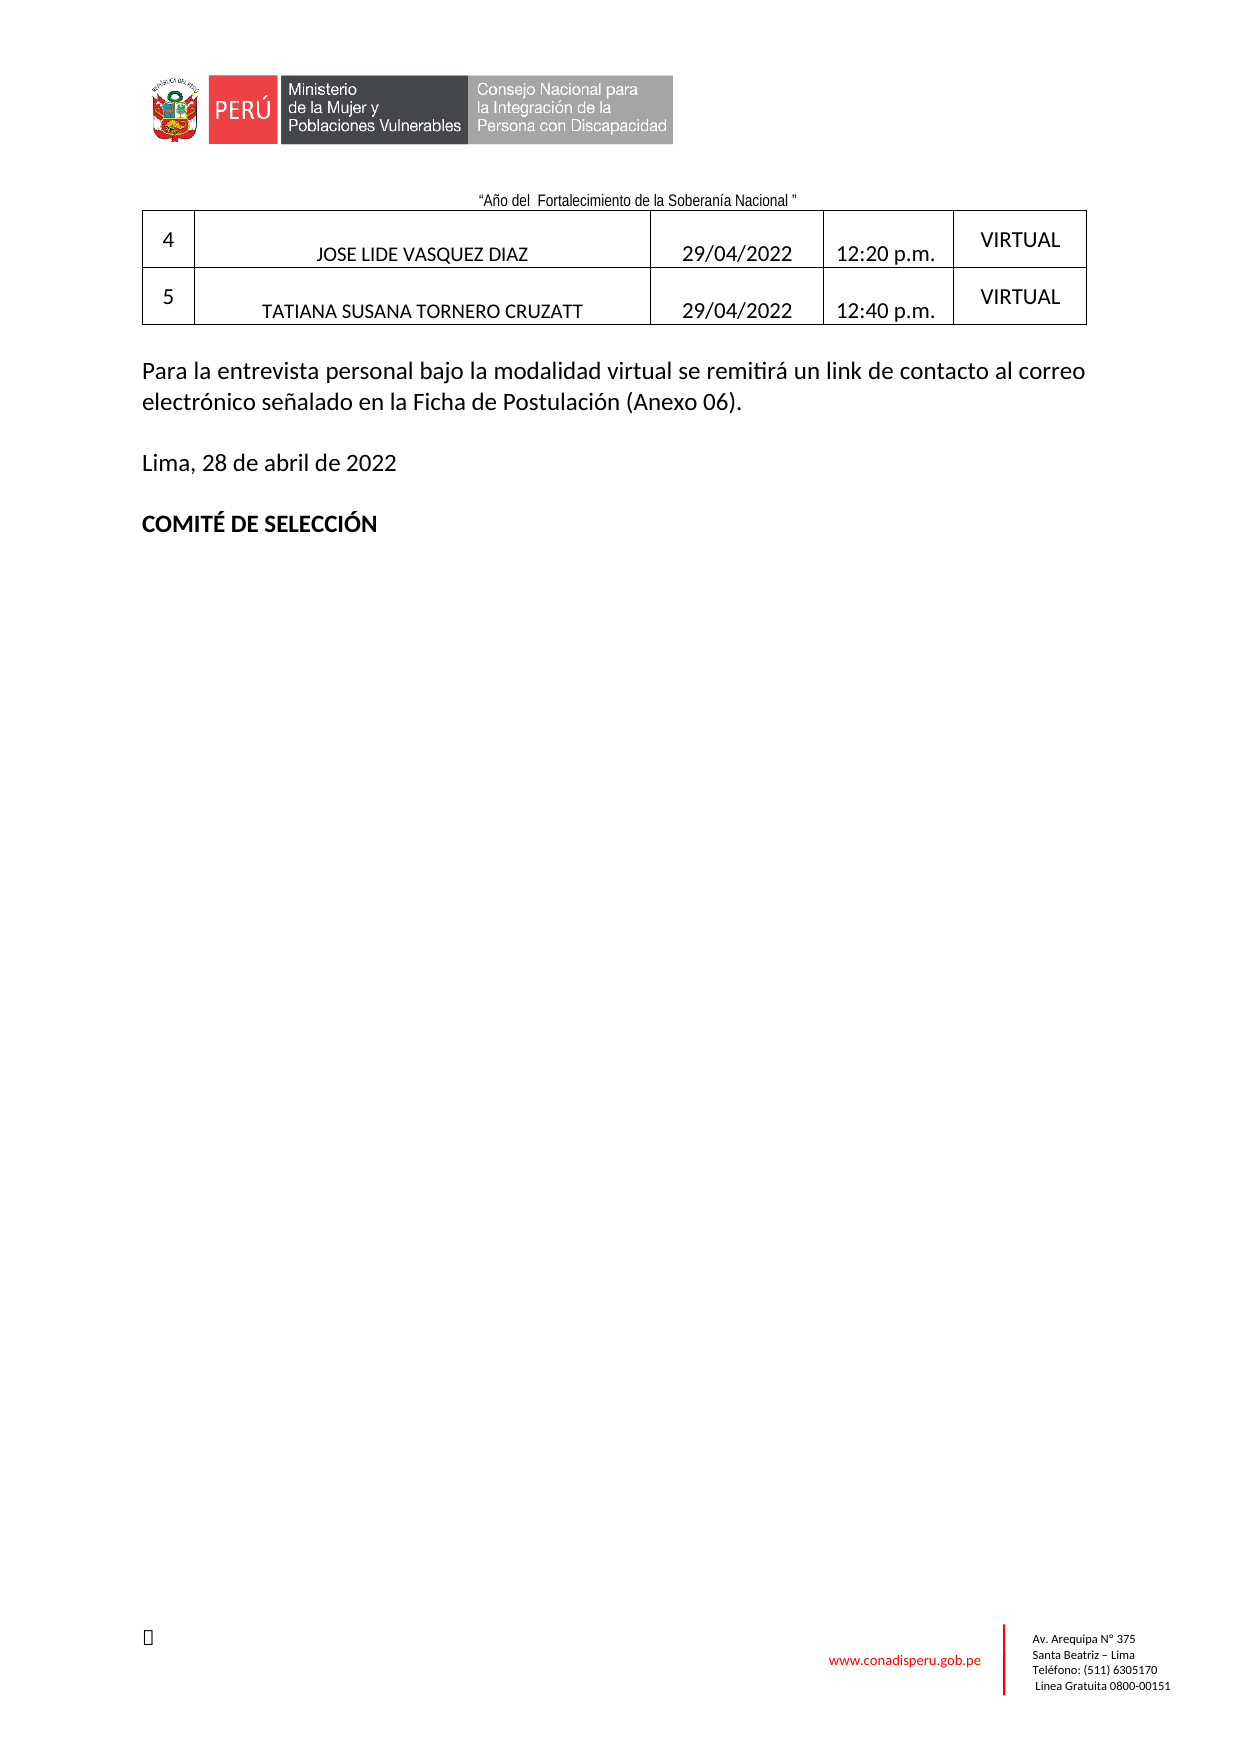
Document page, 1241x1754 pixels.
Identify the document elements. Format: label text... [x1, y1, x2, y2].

table_cell VIRTUAL [954, 211, 1086, 267]
table_cell 5 [143, 268, 194, 324]
table_cell 12:20 p.m. [824, 211, 953, 267]
table_cell JOSE LIDE VASQUEZ DIAZ [195, 211, 650, 267]
table_cell 29/04/2022 [651, 268, 823, 324]
text Lima, 28 de abril de 2022 [142, 447, 1134, 478]
table_cell 29/04/2022 [651, 211, 823, 267]
picture [141, 73, 674, 146]
table_cell VIRTUAL [954, 268, 1086, 324]
text COMITÉ DE SELECCIÓN [142, 508, 1134, 539]
table_cell 12:40 p.m. [824, 268, 953, 324]
table_cell 4 [143, 211, 194, 267]
table_cell TATIANA SUSANA TORNERO CRUZATT [195, 268, 650, 324]
text Para la entrevista personal bajo la modalidad virtual se remitirá un link de contacto al correo electrónico señalado en la Ficha de Postulación (Anexo 06). [142, 356, 1087, 417]
